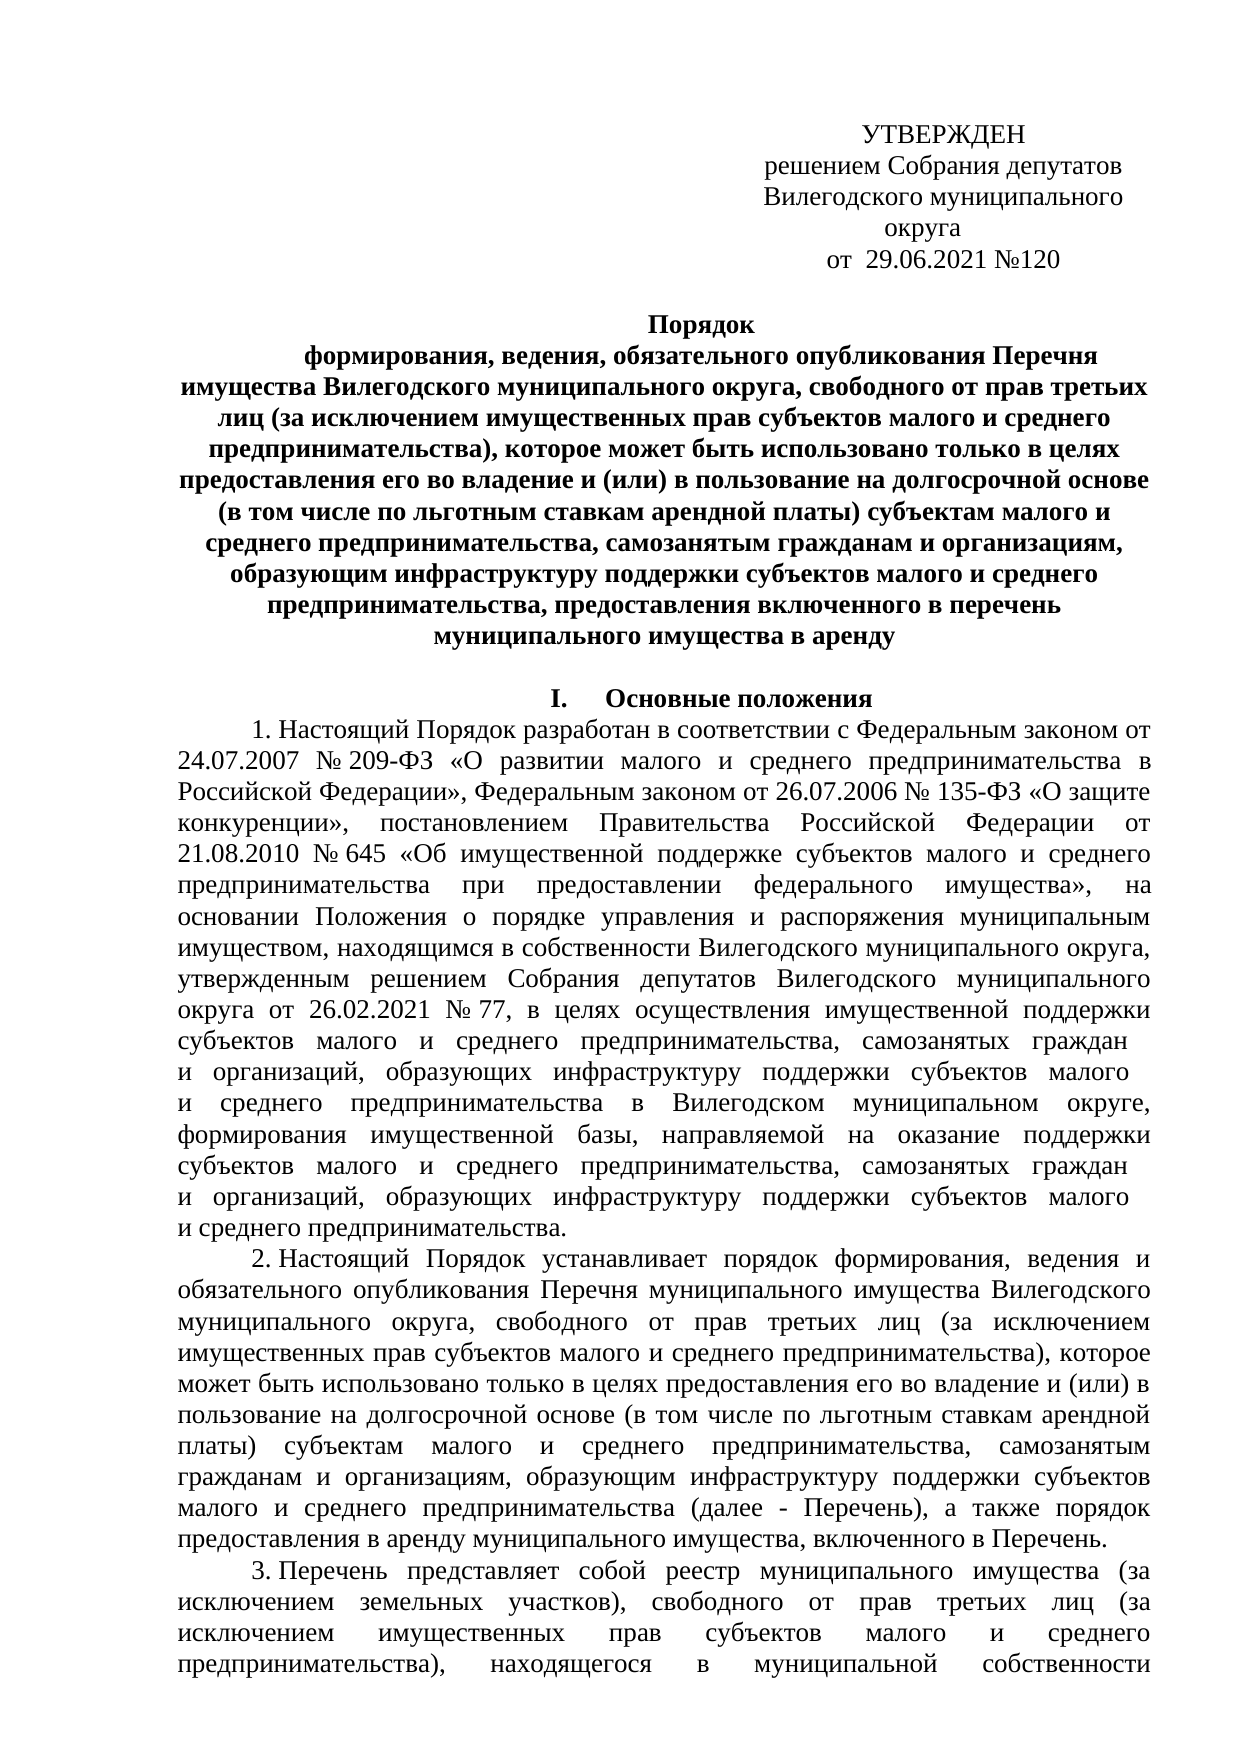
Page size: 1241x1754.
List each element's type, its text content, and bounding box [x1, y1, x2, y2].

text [177, 1554, 1152, 1678]
text решением Собрания депутатов [693, 149, 1152, 180]
text 2. Настоящий Порядок устанавливает порядок формирования, ведения и обязательного опубликования Перечня муниципального имущества Вилегодского муниципального округа, свободного от прав третьих лиц (за исключением имущественных прав субъектов малого и среднего предпринимательства), которое может быть использовано только в целях предоставления его во владение и (или) в пользование на долгосрочной основе (в том числе по льготным ставкам арендной платы) субъектам малого и среднего предпринимательства, самозанятым гражданам и организациям, образующим инфраструктуру поддержки субъектов малого и среднего предпринимательства (далее - Перечень), а также порядок предоставления в аренду муниципального имущества, включенного в Перечень. [177, 1242, 1152, 1554]
text Вилегодского муниципального округа [693, 180, 1152, 243]
list Основные положения [288, 682, 1152, 713]
text Порядок [177, 308, 1152, 339]
text формирования, ведения, обязательного опубликования Перечня имущества Вилегодского муниципального округа, свободного от прав третьих лиц (за исключением имущественных прав субъектов малого и среднего предпринимательства), которое может быть использовано только в целях предоставления его во владение и (или) в пользование на долгосрочной основе (в том числе по льготным ставкам арендной платы) субъектам малого и среднего предпринимательства, самозанятым гражданам и организациям, образующим инфраструктуру поддержки субъектов малого и среднего предпринимательства, предоставления включенного в перечень муниципального имущества в аренду [177, 339, 1152, 651]
text от 29.06.2021 №120 [693, 243, 1152, 274]
text 1. Настоящий Порядок разработан в соответствии с Федеральным законом от 24.07.2007 № 209-ФЗ «О развитии малого и среднего предпринимательства в Российской Федерации», Федеральным законом от 26.07.2006 № 135-ФЗ «О защите конкуренции», постановлением Правительства Российской Федерации от 21.08.2010 № 645 «Об имущественной поддержке субъектов малого и среднего предпринимательства при предоставлении федерального имущества», на основании Положения о порядке управления и распоряжения муниципальным имуществом, находящимся в собственности Вилегодского муниципального округа, утвержденным решением Собрания депутатов Вилегодского муниципального округа от 26.02.2021 № 77, в целях осуществления имущественной поддержки субъектов малого и среднего предпринимательства, самозанятых граждан и организаций, образующих инфраструктуру поддержки субъектов малого и среднего предпринимательства в Вилегодском муниципальном округе, формирования имущественной базы, направляемой на оказание поддержки субъектов малого и среднего предпринимательства, самозанятых граждан и организаций, образующих инфраструктуру поддержки субъектов малого и среднего предпринимательства. [177, 713, 1152, 1242]
text УТВЕРЖДЕН [693, 118, 1152, 149]
